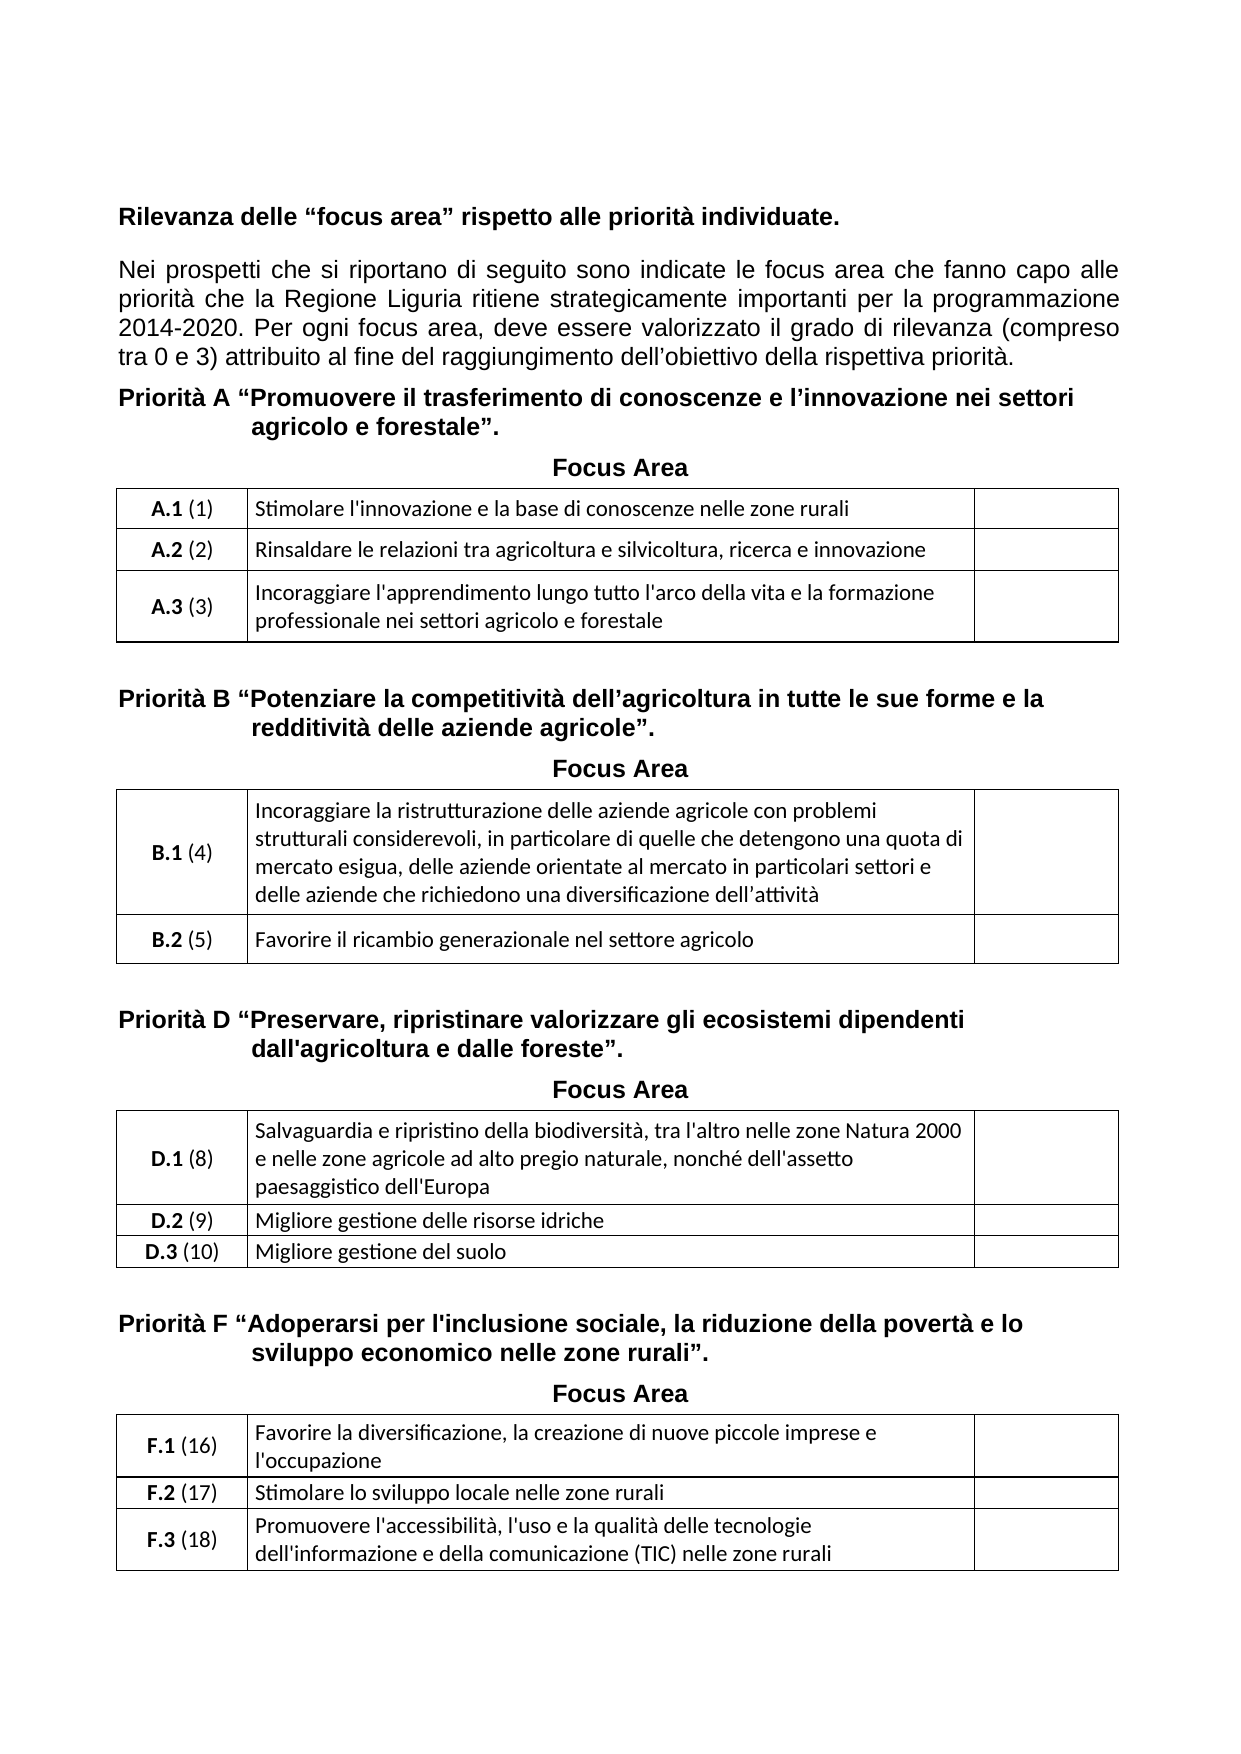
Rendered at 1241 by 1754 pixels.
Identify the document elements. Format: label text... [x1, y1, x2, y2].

table_header F.1 (16) [117, 1415, 247, 1476]
table_cell Promuovere l'accessibilità, l'uso e la qualità delle tecnologie dell'informazione e della comunicazione (TIC) nelle zone rurali [248, 1509, 974, 1570]
table_header Favorire la diversificazione, la creazione di nuove piccole imprese e l'occupazione [248, 1415, 974, 1476]
text Priorità D “Preservare, ripristinare valorizzare gli ecosistemi dipendenti dall'agricoltura e dalle foreste”. [118, 1005, 1122, 1063]
table_cell Rinsaldare le relazioni tra agricoltura e silvicoltura, ricerca e innovazione [248, 529, 974, 569]
table_cell A.2 (2) [117, 529, 247, 569]
table_cell Migliore gestione del suolo [248, 1236, 974, 1267]
text Focus Area [118, 453, 1122, 482]
table_cell Incoraggiare l'apprendimento lungo tutto l'arco della vita e la formazione professionale nei settori agricolo e forestale [248, 571, 974, 641]
text Focus Area [118, 754, 1122, 782]
text Nei prospetti che si riportano di seguito sono indicate le focus area che fanno capo alle priorità che la Regione Liguria ritiene strategicamente importanti per la programmazione 2014-2020. Per ogni focus area, deve essere valorizzato il grado di rilevanza (compreso tra 0 e 3) attribuito al fine del raggiungimento dell’obiettivo della rispettiva priorità. [118, 255, 1122, 370]
text Rilevanza delle “focus area” rispetto alle priorità individuate. [118, 201, 1122, 230]
table_cell D.3 (10) [117, 1236, 247, 1267]
table_header [975, 1111, 1118, 1204]
table_cell D.2 (9) [117, 1205, 247, 1235]
table_header [975, 489, 1118, 528]
table_header Stimolare l'innovazione e la base di conoscenze nelle zone rurali [248, 489, 974, 528]
table_cell [975, 915, 1118, 963]
table_header A.1 (1) [117, 489, 247, 528]
table_header [975, 790, 1118, 914]
table_cell F.3 (18) [117, 1509, 247, 1570]
text Focus Area [118, 1379, 1122, 1408]
table_cell A.3 (3) [117, 571, 247, 641]
table_cell [975, 571, 1118, 641]
table_cell Migliore gestione delle risorse idriche [248, 1205, 974, 1235]
table_header [975, 1415, 1118, 1476]
table_header Incoraggiare la ristrutturazione delle aziende agricole con problemi strutturali considerevoli, in particolare di quelle che detengono una quota di mercato esigua, delle aziende orientate al mercato in particolari settori e delle aziende che richiedono una diversificazione dell’attività [248, 790, 974, 914]
table_cell [975, 1509, 1118, 1570]
text Priorità A “Promuovere il trasferimento di conoscenze e l’innovazione nei settori agricolo e forestale”. [118, 383, 1122, 440]
text Focus Area [118, 1075, 1122, 1104]
table_cell [975, 1478, 1118, 1508]
table_header Salvaguardia e ripristino della biodiversità, tra l'altro nelle zone Natura 2000 e nelle zone agricole ad alto pregio naturale, nonché dell'assetto paesaggistico dell'Europa [248, 1111, 974, 1204]
table_cell Favorire il ricambio generazionale nel settore agricolo [248, 915, 974, 963]
table_cell F.2 (17) [117, 1478, 247, 1508]
text Priorità F “Adoperarsi per l'inclusione sociale, la riduzione della povertà e lo sviluppo economico nelle zone rurali”. [118, 1309, 1122, 1366]
table_cell [975, 529, 1118, 569]
table_cell [975, 1236, 1118, 1267]
table_cell [975, 1205, 1118, 1235]
table_cell Stimolare lo sviluppo locale nelle zone rurali [248, 1478, 974, 1508]
table_header B.1 (4) [117, 790, 247, 914]
text Priorità B “Potenziare la competitività dell’agricoltura in tutte le sue forme e la redditività delle aziende agricole”. [118, 684, 1122, 741]
table_header D.1 (8) [117, 1111, 247, 1204]
table_cell B.2 (5) [117, 915, 247, 963]
